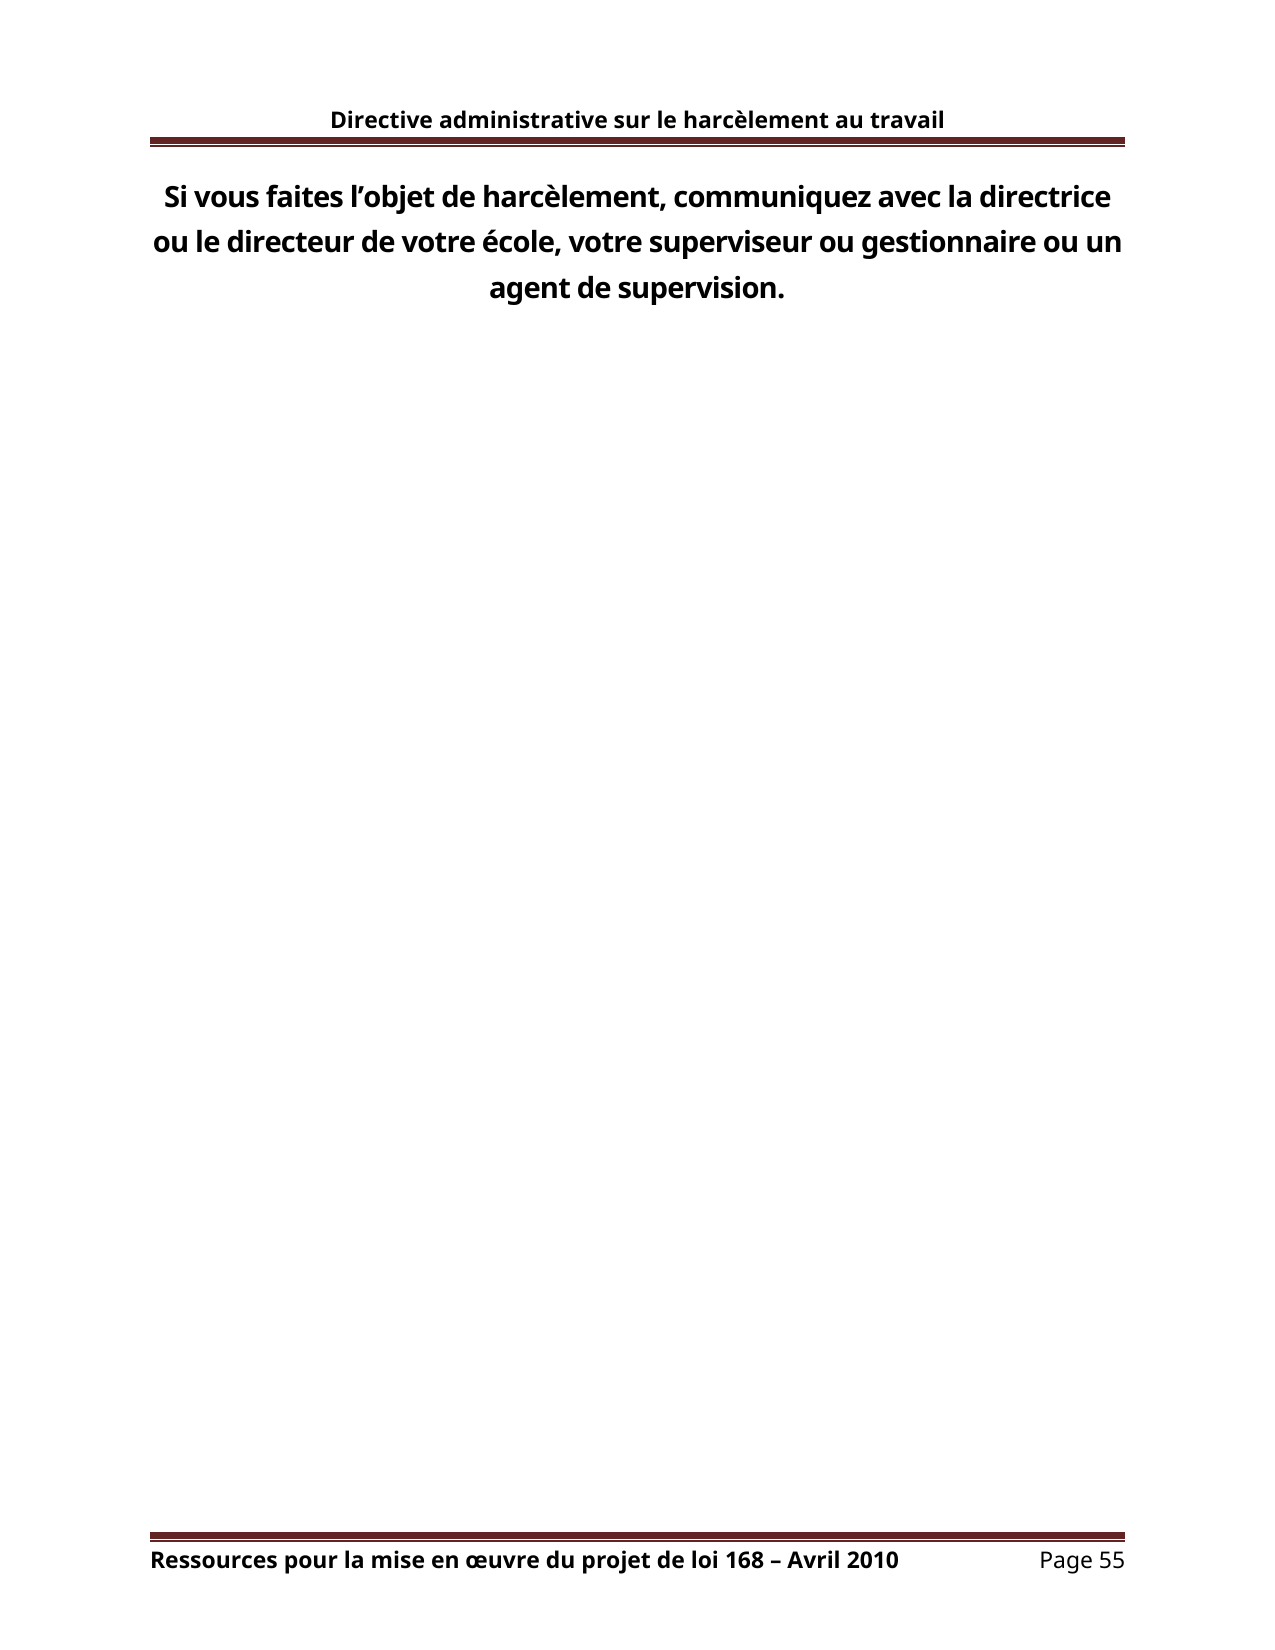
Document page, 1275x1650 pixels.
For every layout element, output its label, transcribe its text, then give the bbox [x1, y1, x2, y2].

text Si vous faites l’objet de harcèlement, communiquez avec la directrice ou le directeur de votre école, votre superviseur ou gestionnaire ou un agent de supervision. [150, 176, 1125, 307]
